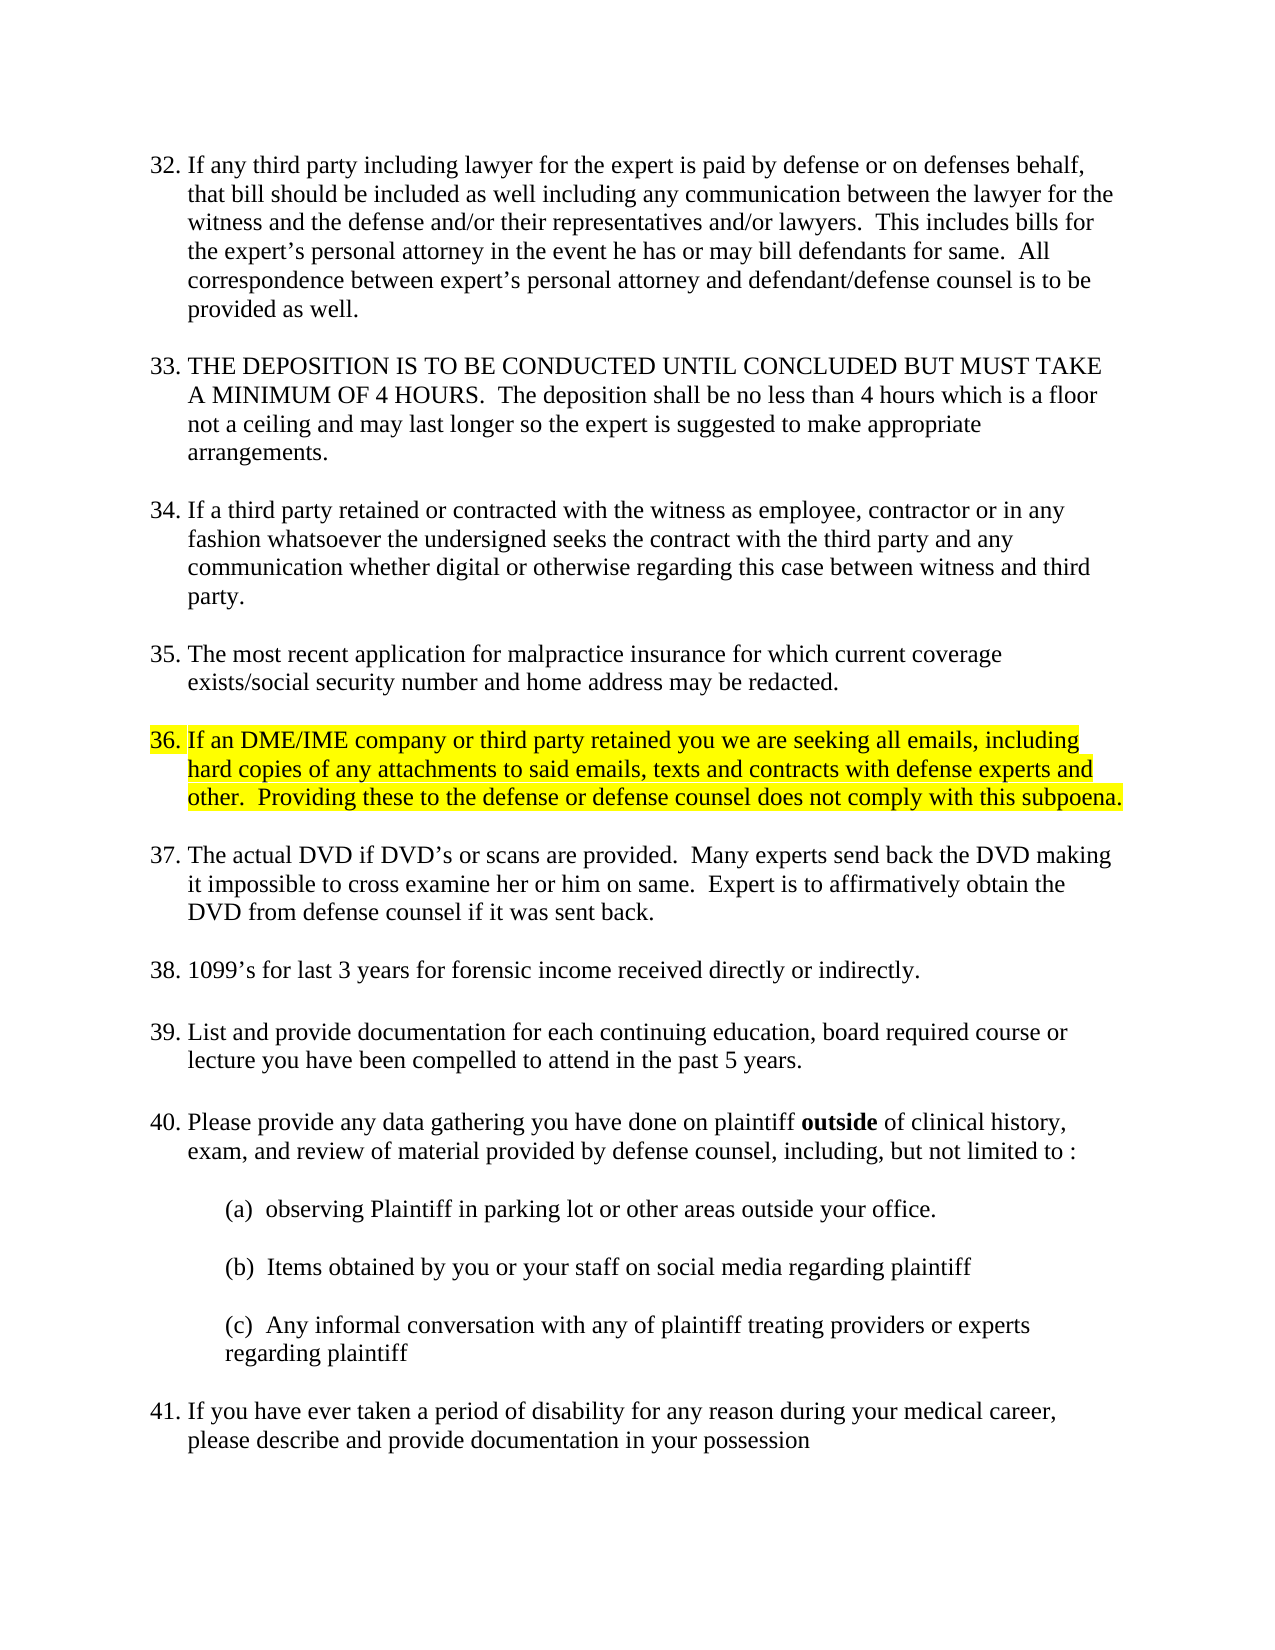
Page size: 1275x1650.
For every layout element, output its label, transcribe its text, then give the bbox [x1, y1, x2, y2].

list (c) Any informal conversation with any of plaintiff treating providers or experts regarding plaintiff [225, 1310, 1125, 1367]
list The most recent application for malpractice insurance for which current coverage exists/social security number and home address may be redacted. [150, 639, 1125, 696]
list If you have ever taken a period of disability for any reason during your medical career, please describe and provide documentation in your possession [150, 1396, 1125, 1454]
list (b) Items obtained by you or your staff on social media regarding plaintiff [225, 1252, 1125, 1281]
list List and provide documentation for each continuing education, board required course or lecture you have been compelled to attend in the past 5 years. [150, 1017, 1125, 1074]
list Please provide any data gathering you have done on plaintiff outside of clinical history, exam, and review of material provided by defense counsel, including, but not limited to : [150, 1107, 1125, 1165]
list The actual DVD if DVD’s or scans are provided. Many experts send back the DVD making it impossible to cross examine her or him on same. Expert is to affirmatively obtain the DVD from defense counsel if it was sent back. [150, 840, 1125, 926]
list 1099’s for last 3 years for forensic income received directly or indirectly. [150, 955, 1125, 984]
list If an DME/IME company or third party retained you we are seeking all emails, including hard copies of any attachments to said emails, texts and contracts with defense experts and other. Providing these to the defense or defense counsel does not comply with this subpoena. [150, 725, 1125, 811]
list If any third party including lawyer for the expert is paid by defense or on defenses behalf, that bill should be included as well including any communication between the lawyer for the witness and the defense and/or their representatives and/or lawyers. This includes bills for the expert’s personal attorney in the event he has or may bill defendants for same. All correspondence between expert’s personal attorney and defendant/defense counsel is to be provided as well. [150, 150, 1125, 322]
list If a third party retained or contracted with the witness as employee, contractor or in any fashion whatsoever the undersigned seeks the contract with the third party and any communication whether digital or otherwise regarding this case between witness and third party. [150, 495, 1125, 610]
list THE DEPOSITION IS TO BE CONDUCTED UNTIL CONCLUDED BUT MUST TAKE A MINIMUM OF 4 HOURS. The deposition shall be no less than 4 hours which is a floor not a ceiling and may last longer so the expert is suggested to make appropriate arrangements. [150, 351, 1125, 466]
list (a) observing Plaintiff in parking lot or other areas outside your office. [225, 1194, 1125, 1223]
